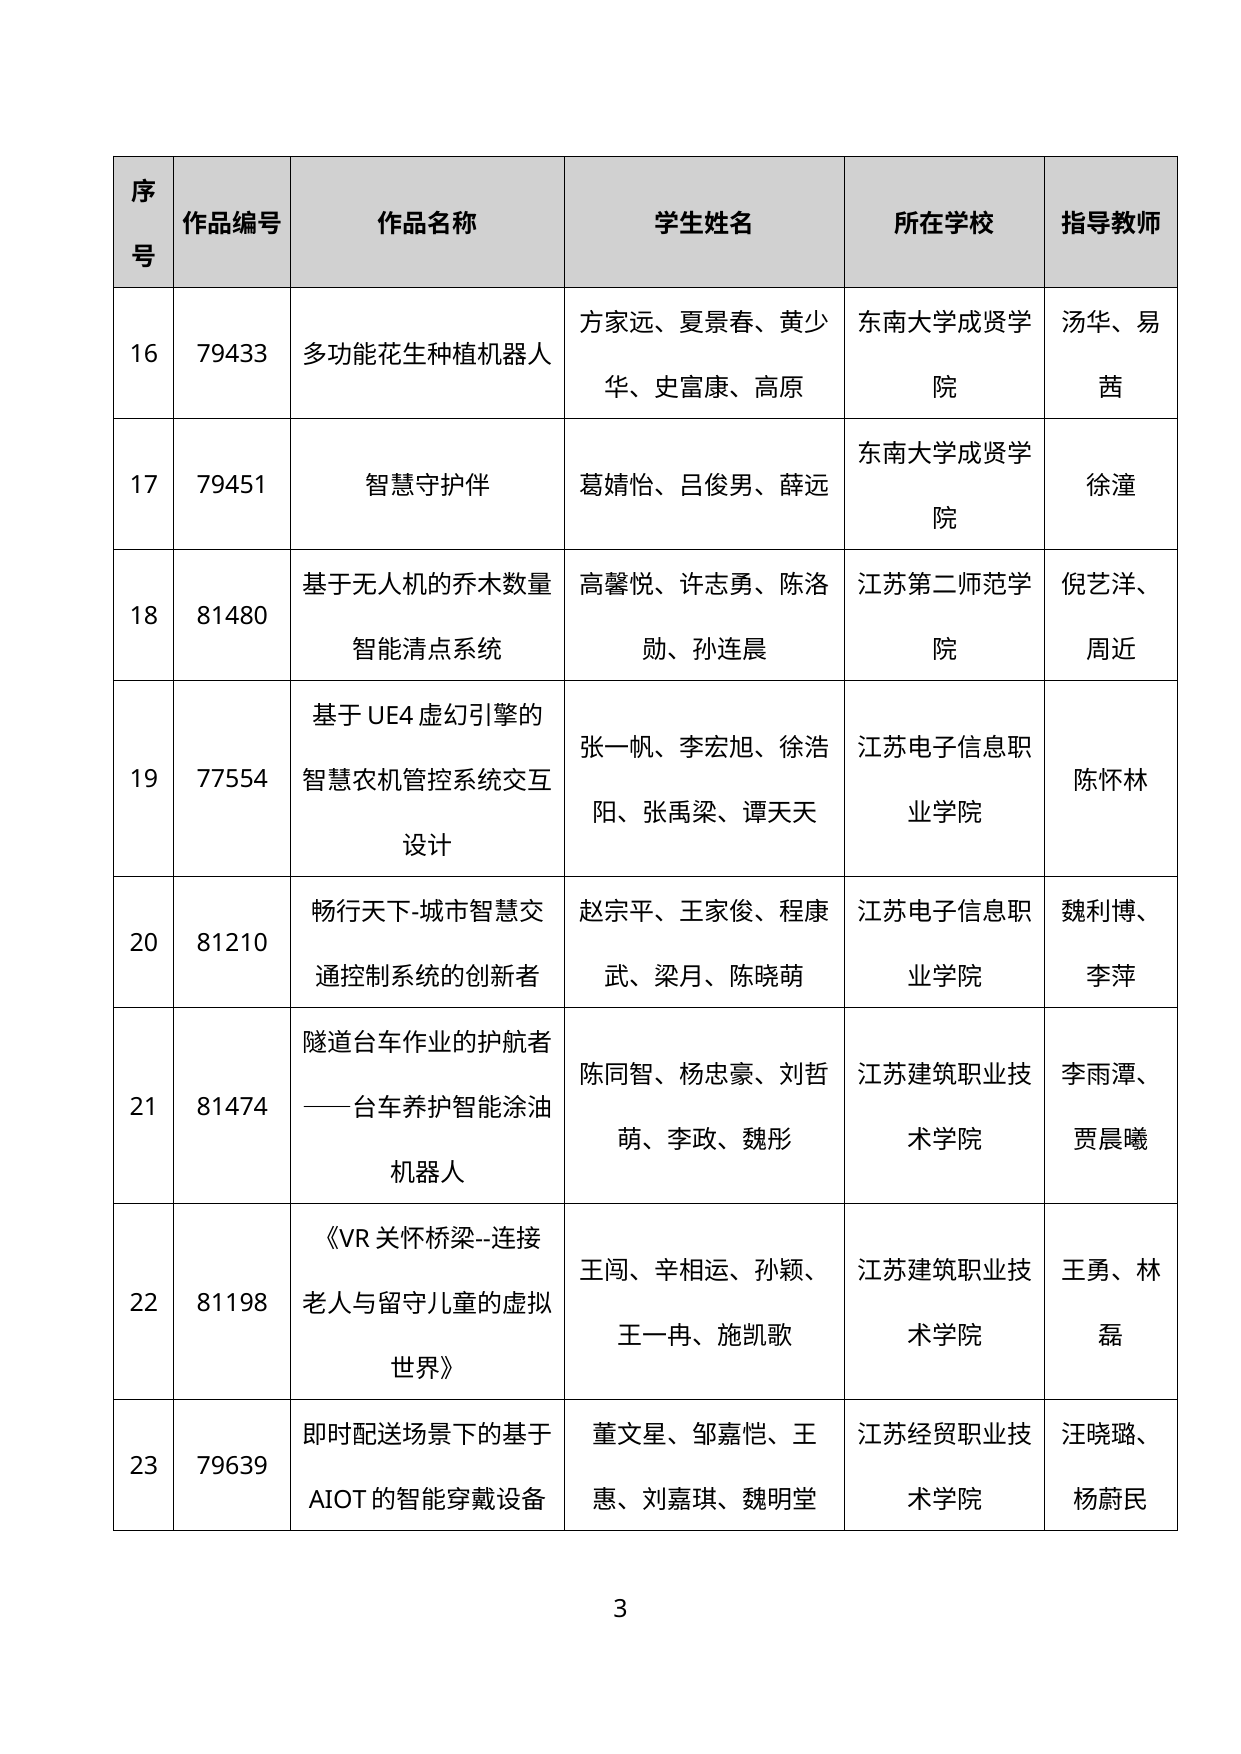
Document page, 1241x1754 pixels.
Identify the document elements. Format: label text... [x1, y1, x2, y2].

table_cell 多功能花生种植机器人 [291, 288, 564, 418]
table_cell 高馨悦、许志勇、陈洛勋、孙连晨 [565, 550, 844, 680]
table_cell 81210 [174, 877, 290, 1007]
table_cell 汤华、易茜 [1045, 288, 1177, 418]
table_cell 陈怀林 [1045, 681, 1177, 876]
table_cell 81198 [174, 1204, 290, 1399]
table_cell 基于无人机的乔木数量智能清点系统 [291, 550, 564, 680]
table_cell 智慧守护伴 [291, 419, 564, 549]
table_cell 陈同智、杨忠豪、刘哲萌、李政、魏彤 [565, 1008, 844, 1203]
table_cell 葛婧怡、吕俊男、薛远 [565, 419, 844, 549]
table_cell 19 [114, 681, 173, 876]
table_cell 基于UE4虚幻引擎的智慧农机管控系统交互设计 [291, 681, 564, 876]
table_cell 《VR关怀桥梁--连接老人与留守儿童的虚拟世界》 [291, 1204, 564, 1399]
table_cell 倪艺洋、周近 [1045, 550, 1177, 680]
table_cell 王闯、辛相运、孙颖、王一冉、施凯歌 [565, 1204, 844, 1399]
table_cell 江苏经贸职业技术学院 [845, 1400, 1044, 1530]
table_cell 汪晓璐、杨蔚民 [1045, 1400, 1177, 1530]
table_cell 江苏建筑职业技术学院 [845, 1008, 1044, 1203]
table_cell 17 [114, 419, 173, 549]
table_cell 畅行天下-城市智慧交通控制系统的创新者 [291, 877, 564, 1007]
table_header 所在学校 [845, 157, 1044, 287]
table_header 学生姓名 [565, 157, 844, 287]
table_cell 23 [114, 1400, 173, 1530]
table_cell 张一帆、李宏旭、徐浩阳、张禹梁、谭天天 [565, 681, 844, 876]
table_cell 赵宗平、王家俊、程康武、梁月、陈晓萌 [565, 877, 844, 1007]
table_header 指导教师 [1045, 157, 1177, 287]
table_cell 徐潼 [1045, 419, 1177, 549]
table_cell 81474 [174, 1008, 290, 1203]
table_cell 16 [114, 288, 173, 418]
table_cell 79639 [174, 1400, 290, 1530]
table_cell 22 [114, 1204, 173, 1399]
table_header 序号 [114, 157, 173, 287]
table_cell 魏利博、李萍 [1045, 877, 1177, 1007]
table_cell 董文星、邹嘉恺、王惠、刘嘉琪、魏明堂 [565, 1400, 844, 1530]
table_cell 77554 [174, 681, 290, 876]
table_cell 20 [114, 877, 173, 1007]
table_cell 79451 [174, 419, 290, 549]
table_cell 79433 [174, 288, 290, 418]
table_header 作品编号 [174, 157, 290, 287]
table_cell 81480 [174, 550, 290, 680]
table_header 作品名称 [291, 157, 564, 287]
table_cell 18 [114, 550, 173, 680]
table_cell 东南大学成贤学院 [845, 419, 1044, 549]
table_cell 江苏建筑职业技术学院 [845, 1204, 1044, 1399]
table_cell 李雨潭、贾晨曦 [1045, 1008, 1177, 1203]
table_cell 即时配送场景下的基于AIOT的智能穿戴设备 [291, 1400, 564, 1530]
table_cell 江苏电子信息职业学院 [845, 877, 1044, 1007]
table_cell 隧道台车作业的护航者——台车养护智能涂油机器人 [291, 1008, 564, 1203]
table_cell 21 [114, 1008, 173, 1203]
table_cell 王勇、林磊 [1045, 1204, 1177, 1399]
table_cell 东南大学成贤学院 [845, 288, 1044, 418]
table_cell 江苏电子信息职业学院 [845, 681, 1044, 876]
table_cell 江苏第二师范学院 [845, 550, 1044, 680]
table_cell 方家远、夏景春、黄少华、史富康、高原 [565, 288, 844, 418]
